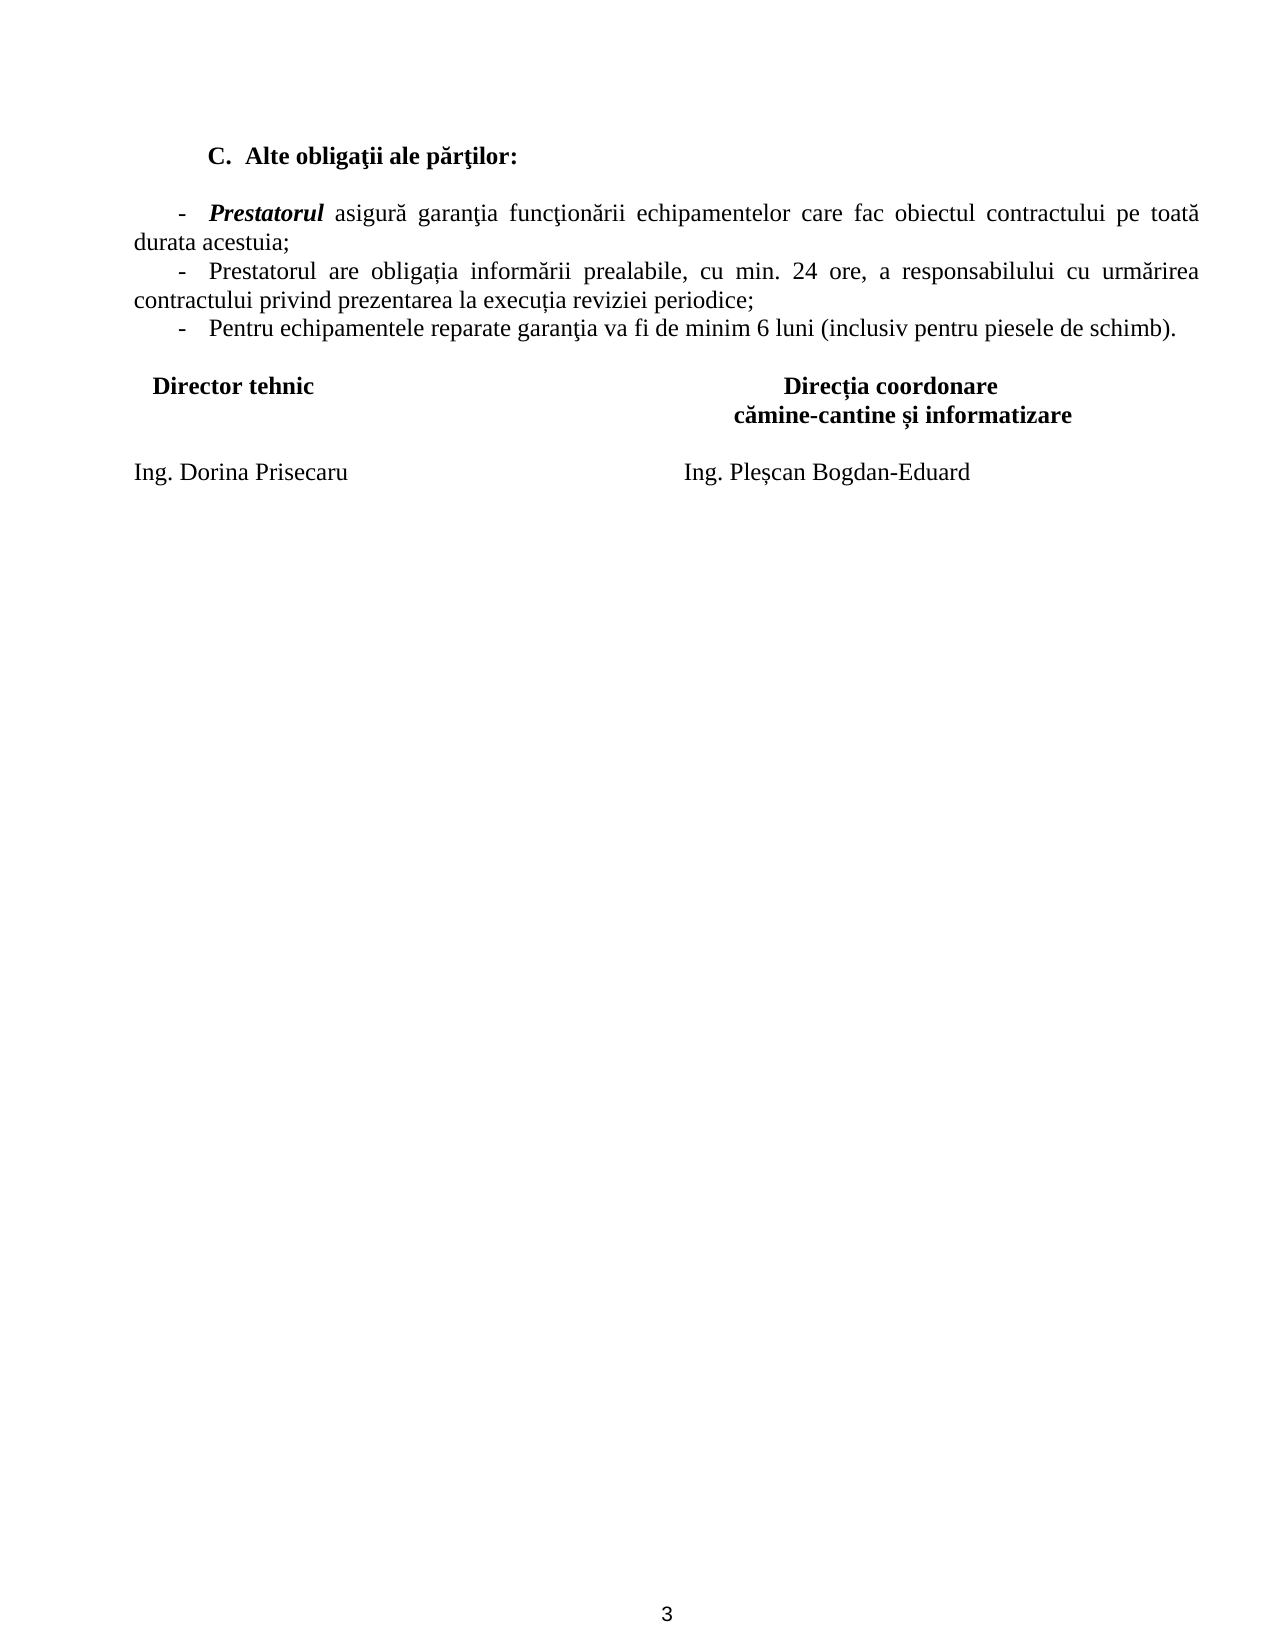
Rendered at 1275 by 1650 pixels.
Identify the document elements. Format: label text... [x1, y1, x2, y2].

text cămine-cantine și informatizare [133, 400, 1200, 428]
list Alte obligaţii ale părţilor: [207, 141, 1200, 170]
list Prestatorul asigură garanţia funcţionării echipamentelor care fac obiectul contractului pe toată durata acestuia; [133, 198, 1200, 256]
list Pentru echipamentele reparate garanţia va fi de minim 6 luni (inclusiv pentru piesele de schimb). [133, 313, 1200, 342]
text Director tehnic Direcția coordonare [133, 371, 1200, 400]
text Ing. Dorina Prisecaru Ing. Pleșcan Bogdan-Eduard [133, 457, 1200, 486]
list Prestatorul are obligația informării prealabile, cu min. 24 ore, a responsabilului cu urmărirea contractului privind prezentarea la execuția reviziei periodice; [133, 256, 1200, 313]
